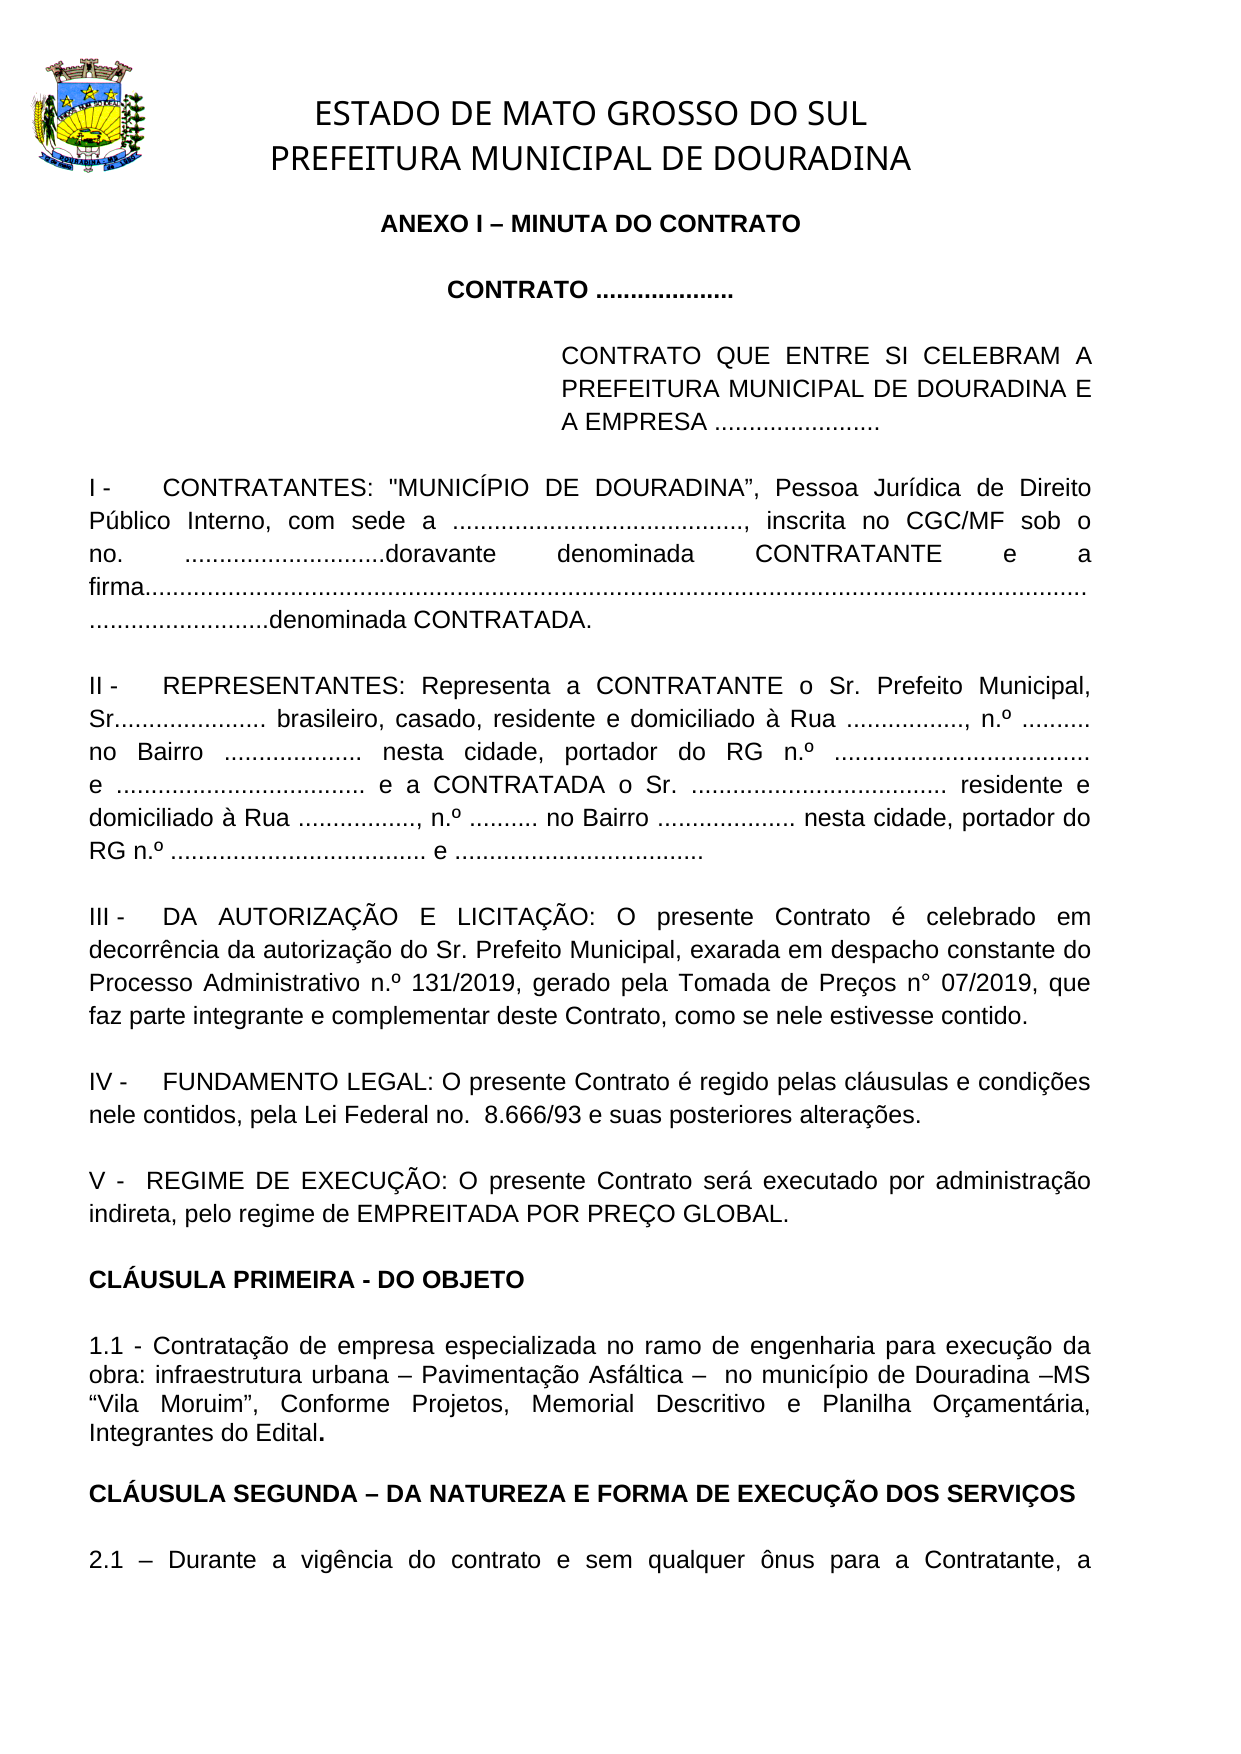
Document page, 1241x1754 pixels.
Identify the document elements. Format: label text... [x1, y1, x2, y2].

text II - REPRESENTANTES: Representa a CONTRATANTE o Sr. Prefeito Municipal, Sr...................... brasileiro, casado, residente e domiciliado à Rua ................., n.º .......... no Bairro .................... nesta cidade, portador do RG n.º ..................................... e .................................... e a CONTRATADA o Sr. ..................................... residente e domiciliado à Rua ................., n.º .......... no Bairro .................... nesta cidade, portador do RG n.º ..................................... e .................................... [89, 671, 1092, 865]
picture [21, 45, 153, 183]
text V - REGIME DE EXECUÇÃO: O presente Contrato será executado por administração indireta, pelo regime de EMPREITADA POR PREÇO GLOBAL. [89, 1166, 1092, 1228]
text III - DA AUTORIZAÇÃO E LICITAÇÃO: O presente Contrato é celebrado em decorrência da autorização do Sr. Prefeito Municipal, exarada em despacho constante do Processo Administrativo n.º 131/2019, gerado pela Tomada de Preços n° 07/2019, que faz parte integrante e complementar deste Contrato, como se nele estivesse contido. [89, 902, 1092, 1030]
text CLÁUSULA PRIMEIRA - DO OBJETO [89, 1265, 1092, 1294]
text CONTRATO .................... [89, 274, 1092, 303]
text CONTRATO QUE ENTRE SI CELEBRAM A PREFEITURA MUNICIPAL DE DOURADINA E A EMPRESA ........................ [561, 341, 1092, 435]
text I - CONTRATANTES: "MUNICÍPIO DE DOURADINA”, Pessoa Jurídica de Direito Público Interno, com sede a .........................................., inscrita no CGC/MF sob o no. .............................doravante denominada CONTRATANTE e a firma..................................................................................................................................................................denominada CONTRATADA. [89, 473, 1092, 633]
text CLÁUSULA SEGUNDA – DA NATUREZA E FORMA DE EXECUÇÃO DOS SERVIÇOS [89, 1479, 1092, 1508]
text 1.1 - Contratação de empresa especializada no ramo de engenharia para execução da obra: infraestrutura urbana – Pavimentação Asfáltica – no município de Douradina –MS “Vila Moruim”, Conforme Projetos, Memorial Descritivo e Planilha Orçamentária, Integrantes do Edital. [89, 1331, 1092, 1446]
text IV - FUNDAMENTO LEGAL: O presente Contrato é regido pelas cláusulas e condições nele contidos, pela Lei Federal no. 8.666/93 e suas posteriores alterações. [89, 1067, 1092, 1129]
text ANEXO I – MINUTA DO CONTRATO [89, 208, 1092, 237]
